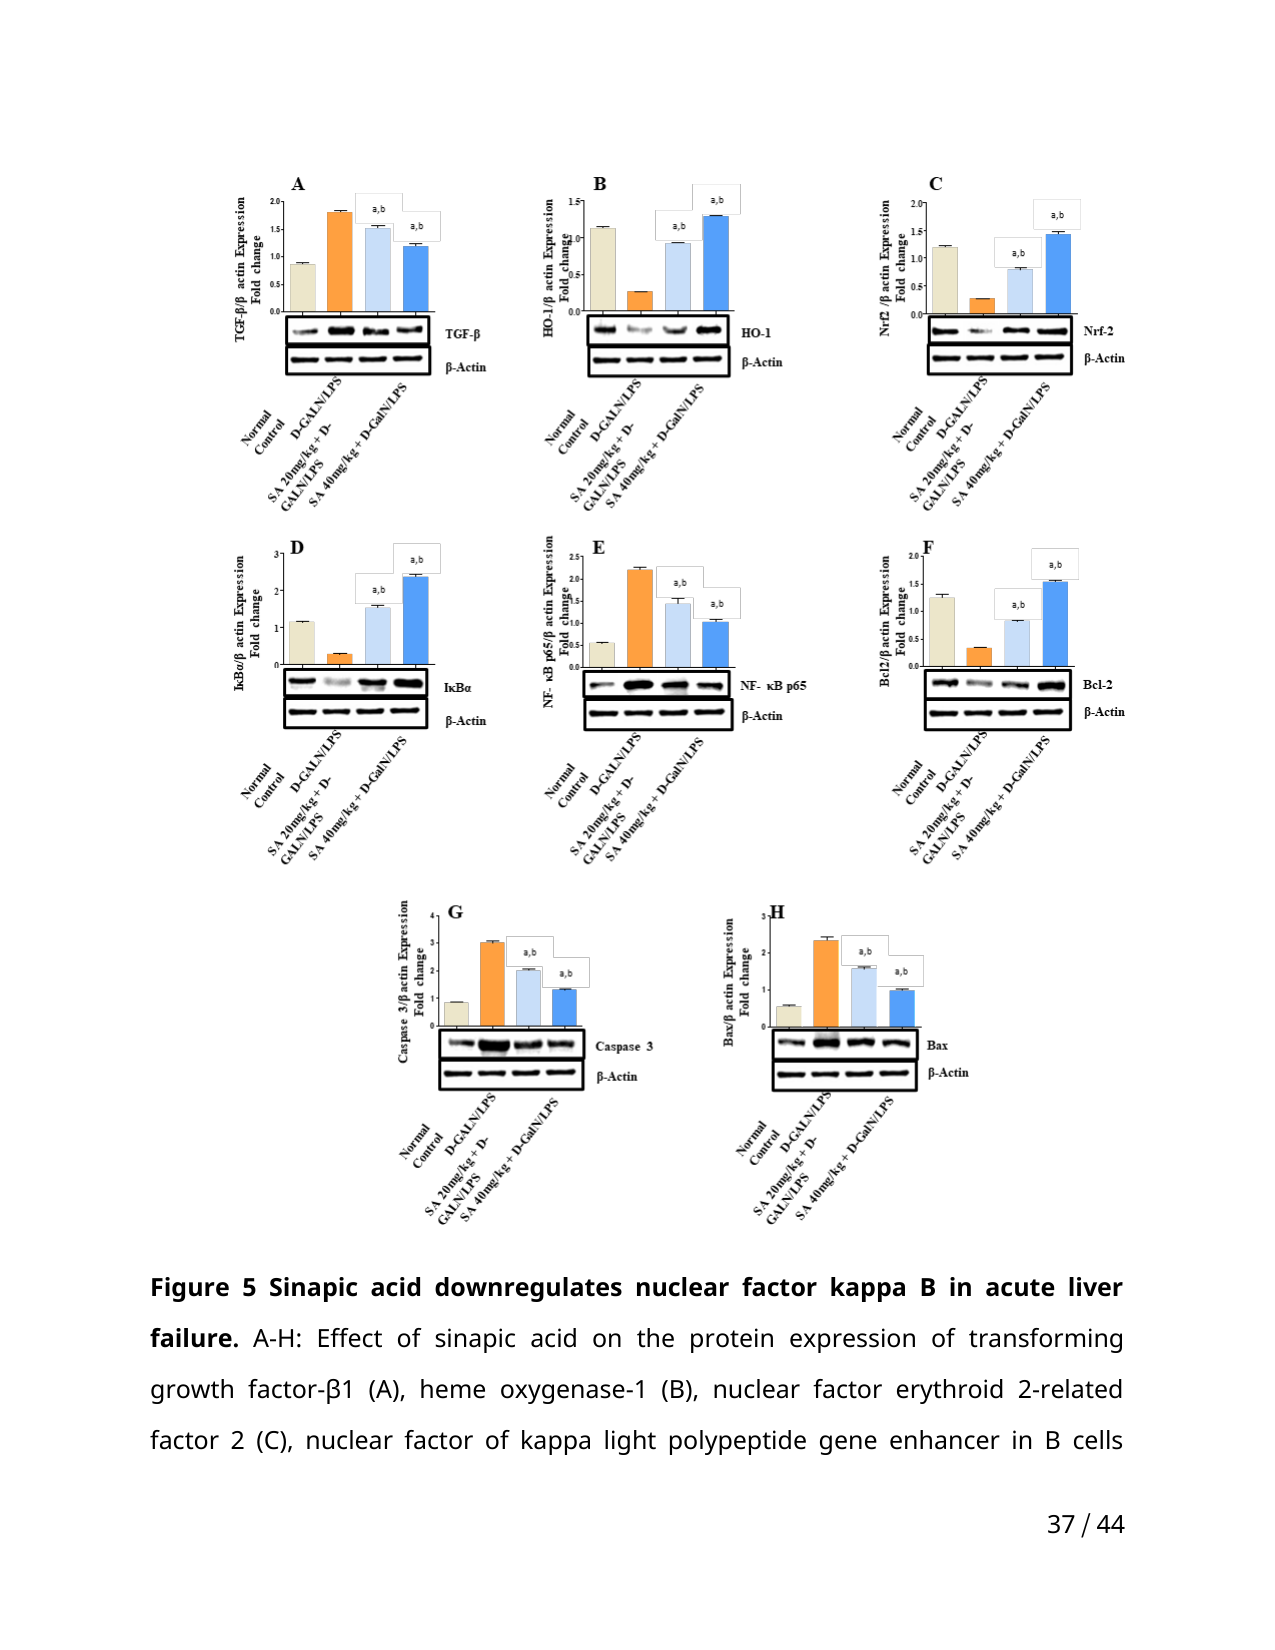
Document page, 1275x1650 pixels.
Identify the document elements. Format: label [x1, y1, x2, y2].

picture [150, 150, 1179, 1256]
text [150, 1269, 1125, 1457]
